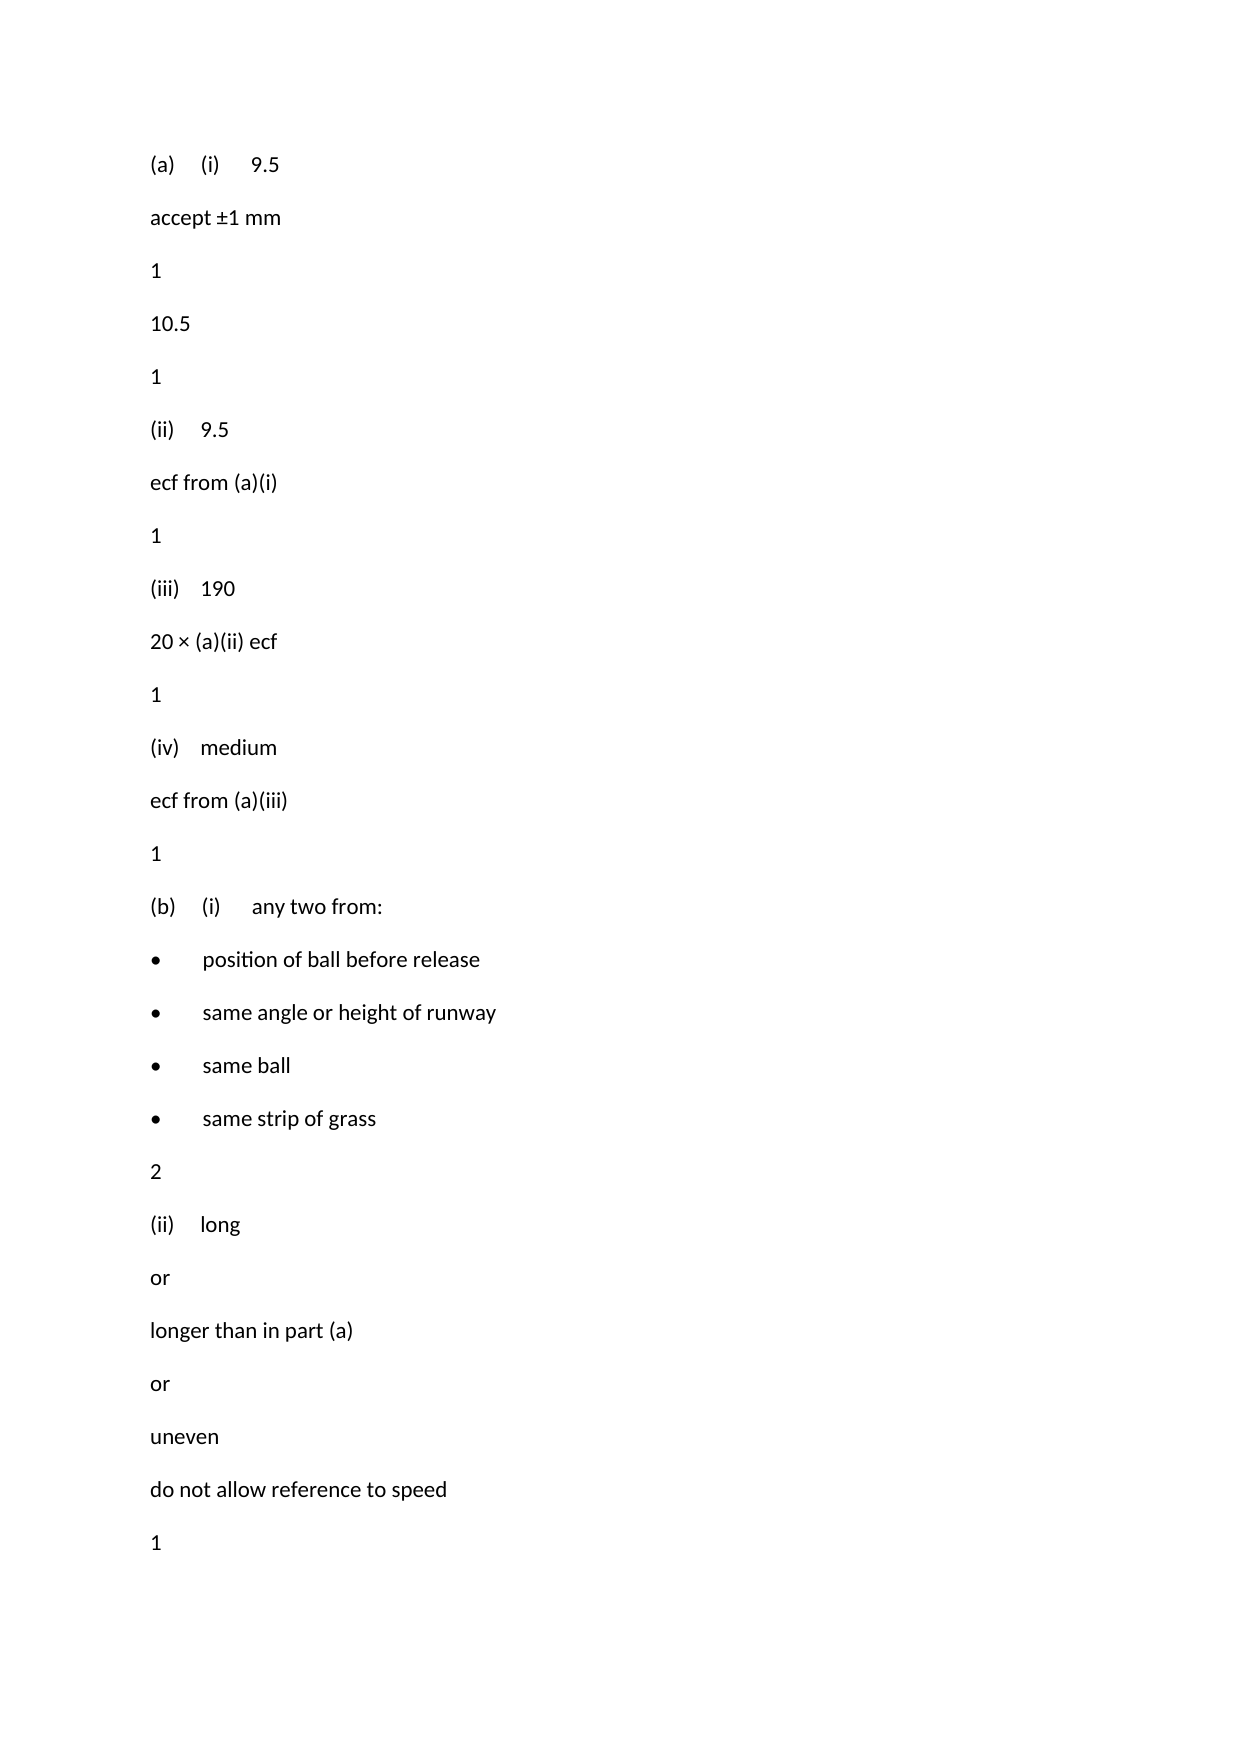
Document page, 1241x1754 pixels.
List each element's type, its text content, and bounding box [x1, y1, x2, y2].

text 2 [150, 1157, 1090, 1185]
text 1 [150, 362, 1090, 390]
text (ii) 9.5 [150, 415, 1090, 443]
text or [150, 1263, 1090, 1291]
text • same angle or height of runway [150, 998, 1090, 1026]
text (a) (i) 9.5 [150, 150, 1090, 178]
text • position of ball before release [150, 945, 1090, 973]
text uneven [150, 1422, 1090, 1451]
text (iv) medium [150, 733, 1090, 761]
text • same strip of grass [150, 1104, 1090, 1132]
text 10.5 [150, 309, 1090, 337]
text 1 [150, 680, 1090, 708]
text • same ball [150, 1051, 1090, 1079]
text 1 [150, 1528, 1090, 1557]
text 20 × (a)(ii) ecf [150, 627, 1090, 655]
text (b) (i) any two from: [150, 892, 1090, 920]
text 1 [150, 521, 1090, 549]
text accept ±1 mm [150, 203, 1090, 231]
text ecf from (a)(iii) [150, 786, 1090, 814]
text ecf from (a)(i) [150, 468, 1090, 496]
text or [150, 1369, 1090, 1397]
text 1 [150, 256, 1090, 284]
text do not allow reference to speed [150, 1476, 1090, 1503]
text 1 [150, 839, 1090, 867]
text longer than in part (a) [150, 1316, 1090, 1344]
text (ii) long [150, 1210, 1090, 1238]
text (iii) 190 [150, 574, 1090, 602]
